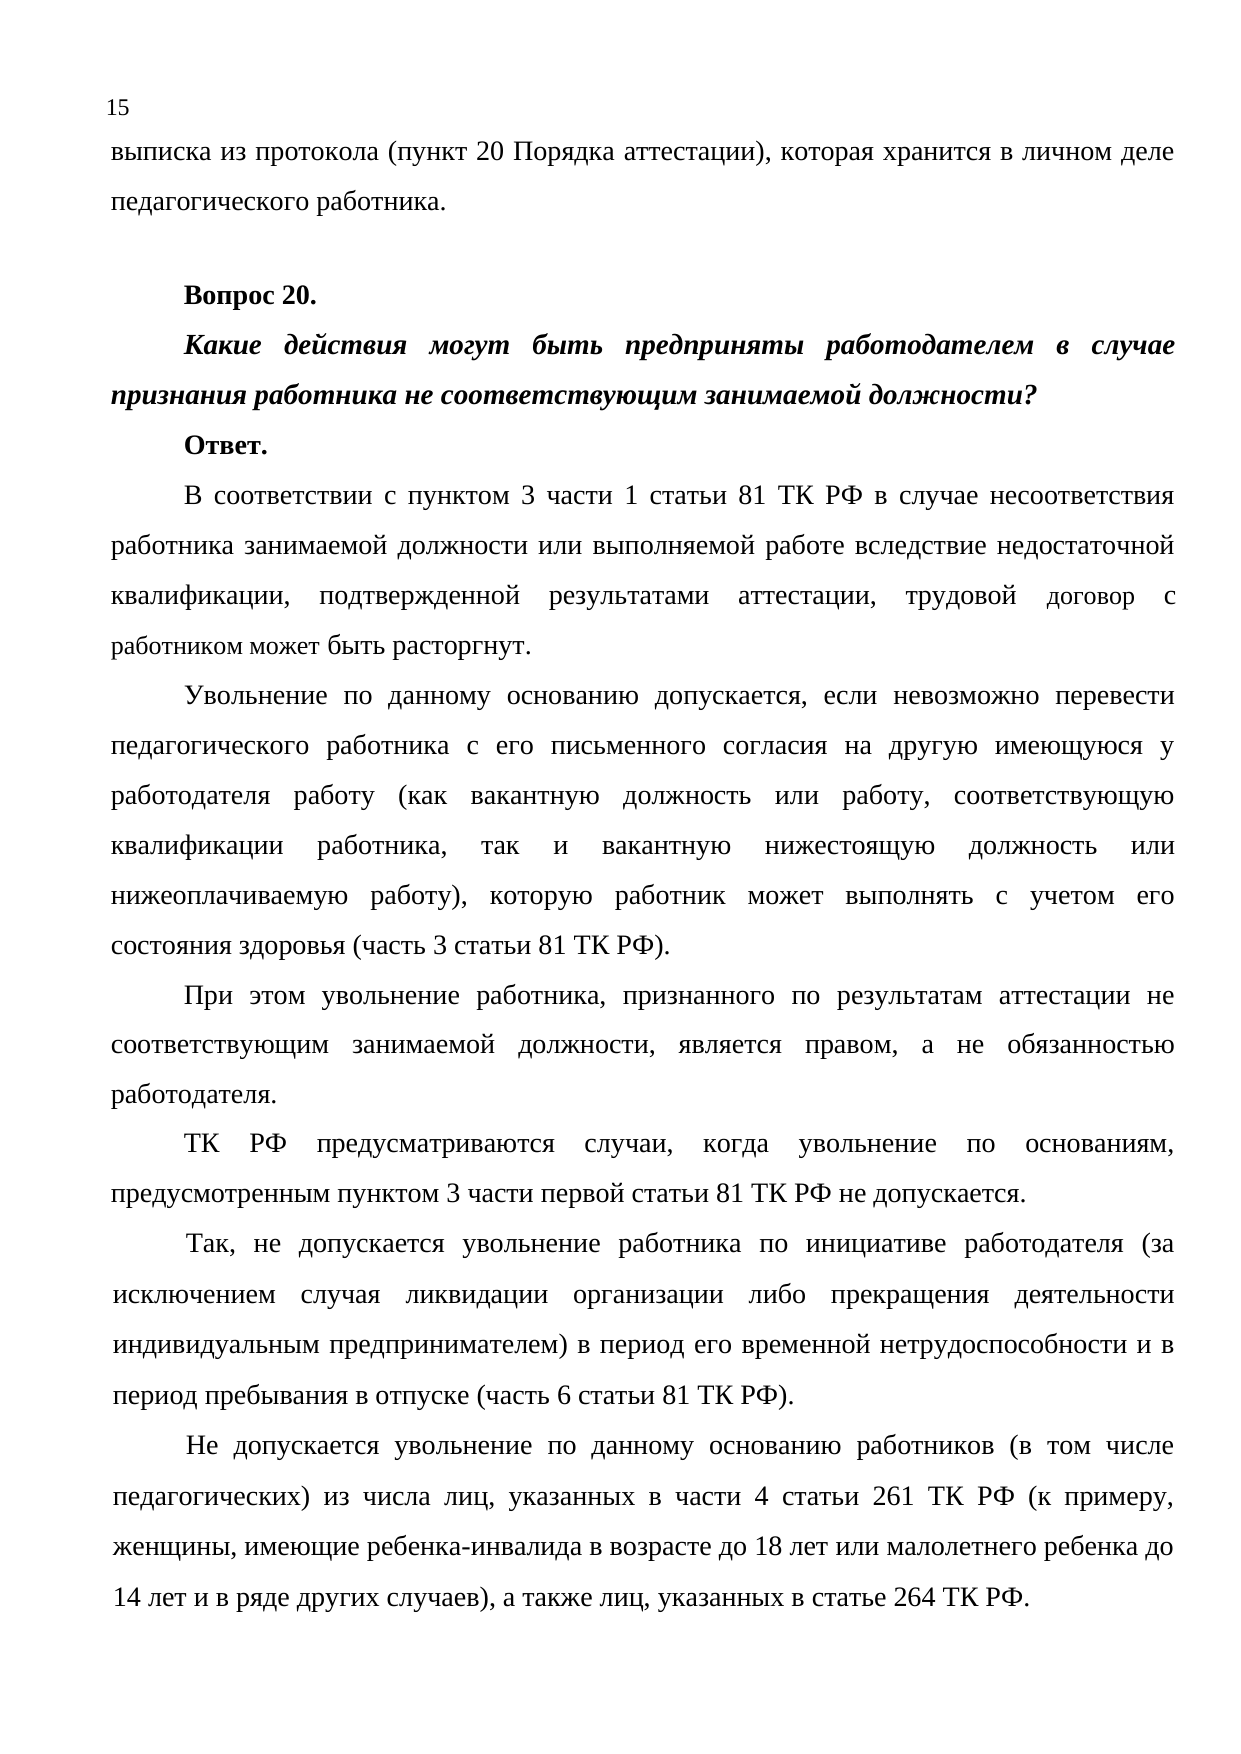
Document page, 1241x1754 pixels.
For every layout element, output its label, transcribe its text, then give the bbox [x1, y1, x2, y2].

text При этом увольнение работника, признанного по результатам аттестации не соответствующим занимаемой должности, является правом, а не обязанностью работодателя. [111, 965, 1176, 1113]
text Вопрос 20. [111, 265, 1178, 315]
text Не допускается увольнение по данному основанию работников (в том числе педагогических) из числа лиц, указанных в части 4 статьи 261 ТК РФ (к примеру, женщины, имеющие ребенка-инвалида в возрасте до 18 лет или малолетнего ребенка до 14 лет и в ряде других случаев), а также лиц, указанных в статье 264 ТК РФ. [113, 1414, 1176, 1616]
text ТК РФ предусматриваются случаи, когда увольнение по основаниям, предусмотренным пунктом 3 части первой статьи 81 ТК РФ не допускается. [111, 1113, 1176, 1212]
text Какие действия могут быть предприняты работодателем в случае признания работника не соответствующим занимаемой должности? [111, 315, 1176, 415]
text В соответствии с пунктом 3 части 1 статьи 81 ТК РФ в случае несоответствия работника занимаемой должности или выполняемой работе вследствие недостаточной квалификации, подтвержденной результатами аттестации, трудовой договор с работником может быть расторгнут. [111, 465, 1176, 665]
text Так, не допускается увольнение работника по инициативе работодателя (за исключением случая ликвидации организации либо прекращения деятельности индивидуальным предпринимателем) в период его временной нетрудоспособности и в период пребывания в отпуске (часть 6 статьи 81 ТК РФ). [113, 1212, 1176, 1414]
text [111, 119, 1176, 221]
text Ответ. [111, 415, 1178, 465]
text Увольнение по данному основанию допускается, если невозможно перевести педагогического работника с его письменного согласия на другую имеющуюся у работодателя работу (как вакантную должность или работу, соответствующую квалификации работника, так и вакантную нижестоящую должность или нижеоплачиваемую работу), которую работник может выполнять с учетом его состояния здоровья (часть 3 статьи 81 ТК РФ). [111, 665, 1176, 965]
